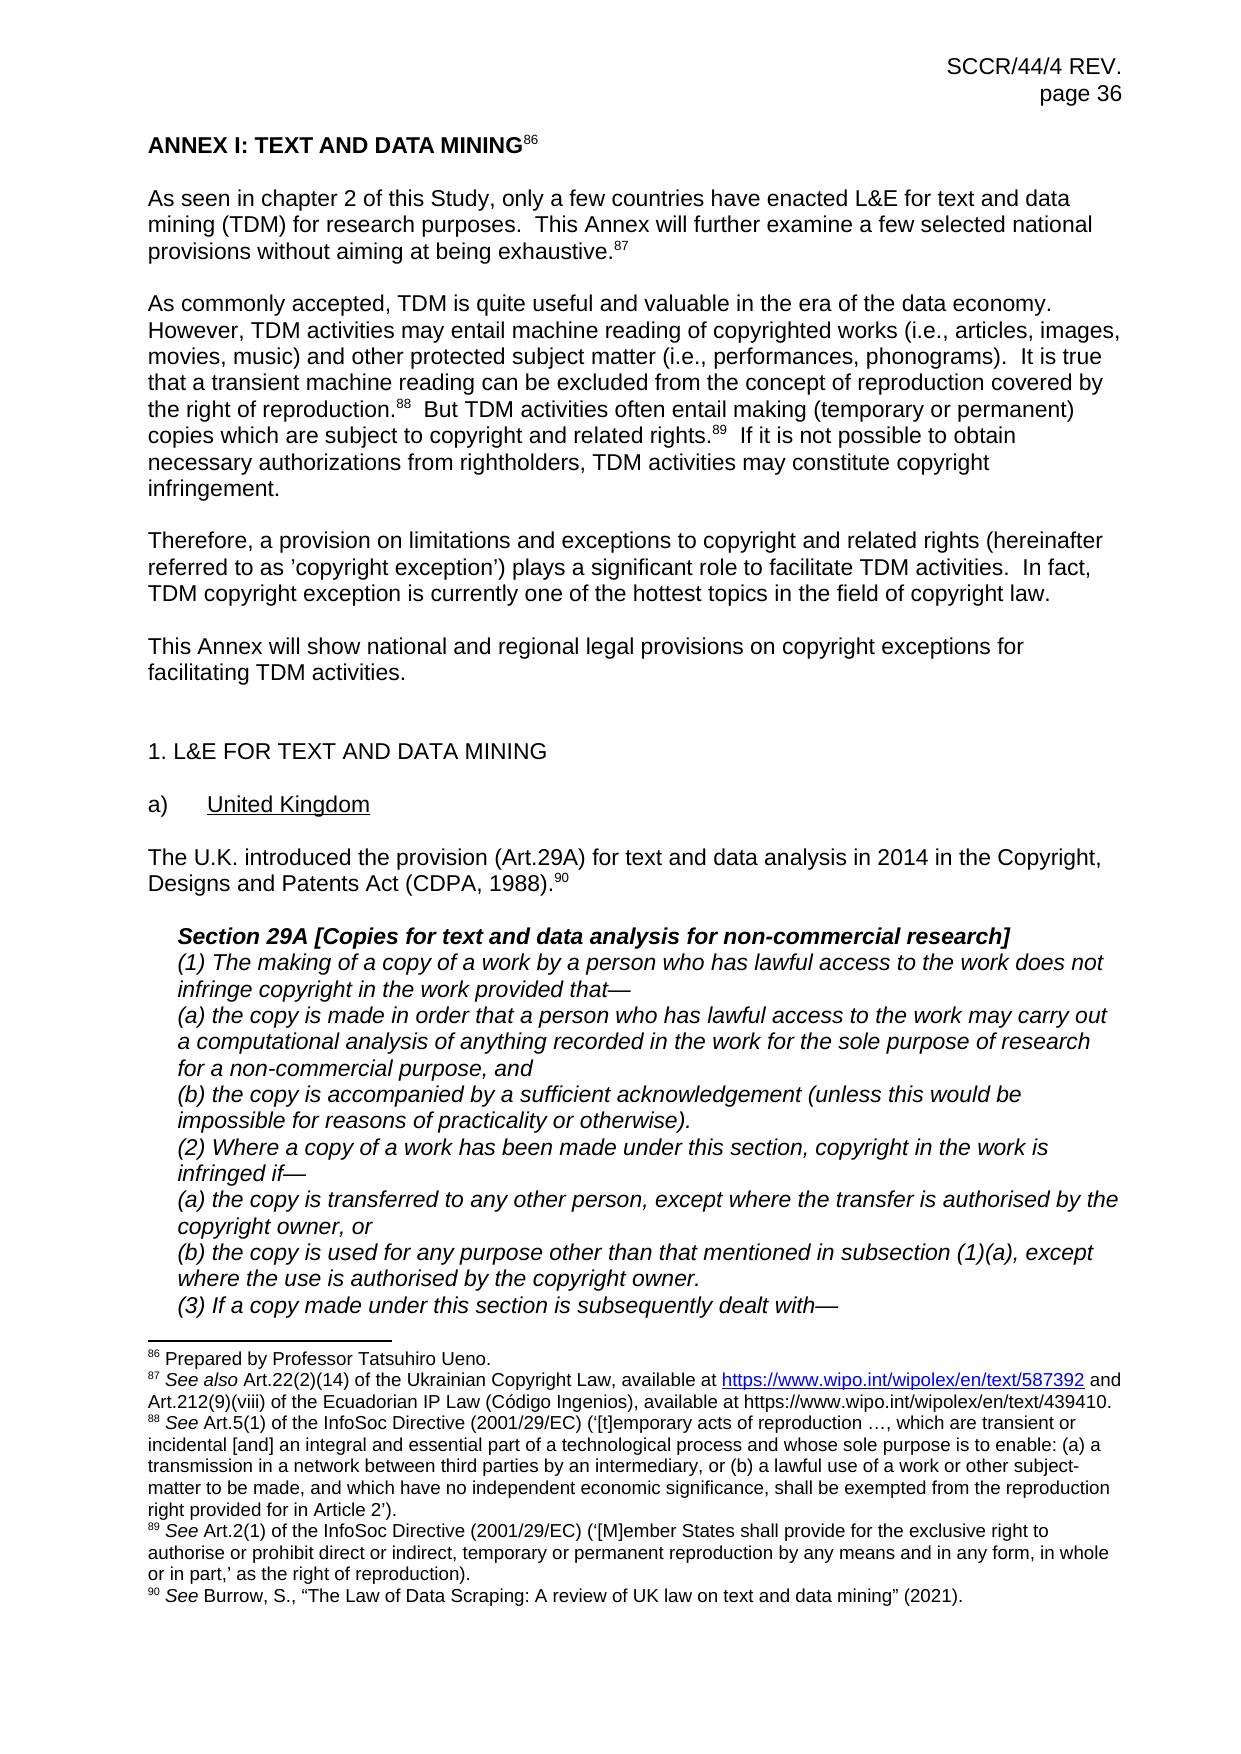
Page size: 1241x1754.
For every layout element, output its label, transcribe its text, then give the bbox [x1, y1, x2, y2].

text (1) The making of a copy of a work by a person who has lawful access to the work does not infringe copyright in the work provided that— [177, 949, 1122, 1002]
text The U.K. introduced the provision (Art.29A) for text and data analysis in 2014 in the Copyright, Designs and Patents Act (CDPA, 1988). [148, 844, 1122, 896]
text a) United Kingdom [148, 791, 1122, 817]
text (b) the copy is used for any purpose other than that mentioned in subsection (1)(a), except where the use is authorised by the copyright owner. [177, 1239, 1122, 1292]
text 1. L&E FOR TEXT AND DATA MINING [148, 738, 1122, 765]
text As seen in chapter 2 of this Study, only a few countries have enacted L&E for text and data mining (TDM) for research purposes. This Annex will further examine a few selected national provisions without aiming at being exhaustive. [148, 185, 1122, 264]
text Therefore, a provision on limitations and exceptions to copyright and related rights (hereinafter referred to as ’copyright exception’) plays a significant role to facilitate TDM activities. In fact, TDM copyright exception is currently one of the hottest topics in the field of copyright law. [148, 527, 1122, 607]
text (a) the copy is made in order that a person who has lawful access to the work may carry out a computational analysis of anything recorded in the work for the sole purpose of research for a non-commercial purpose, and [177, 1002, 1122, 1081]
text As commonly accepted, TDM is quite useful and valuable in the era of the data economy. However, TDM activities may entail machine reading of copyrighted works (i.e., articles, images, movies, music) and other protected subject matter (i.e., performances, phonograms). It is true that a transient machine reading can be excluded from the concept of reproduction covered by the right of reproduction. But TDM activities often entail making (temporary or permanent) copies which are subject to copyright and related rights. If it is not possible to obtain necessary authorizations from rightholders, TDM activities may constitute copyright infringement. [148, 290, 1122, 501]
text (a) the copy is transferred to any other person, except where the transfer is authorised by the copyright owner, or [177, 1186, 1122, 1239]
text (2) Where a copy of a work has been made under this section, copyright in the work is infringed if— [177, 1134, 1122, 1186]
subtitle ANNEX I: TEXT AND DATA MINING [148, 132, 1122, 158]
text (b) the copy is accompanied by a sufficient acknowledgement (unless this would be impossible for reasons of practicality or otherwise). [177, 1081, 1122, 1134]
text This Annex will show national and regional legal provisions on copyright exceptions for facilitating TDM activities. [148, 633, 1122, 686]
text Section 29A [Copies for text and data analysis for non-commercial research] [177, 923, 1122, 949]
text (3) If a copy made under this section is subsequently dealt with— [177, 1292, 1122, 1318]
